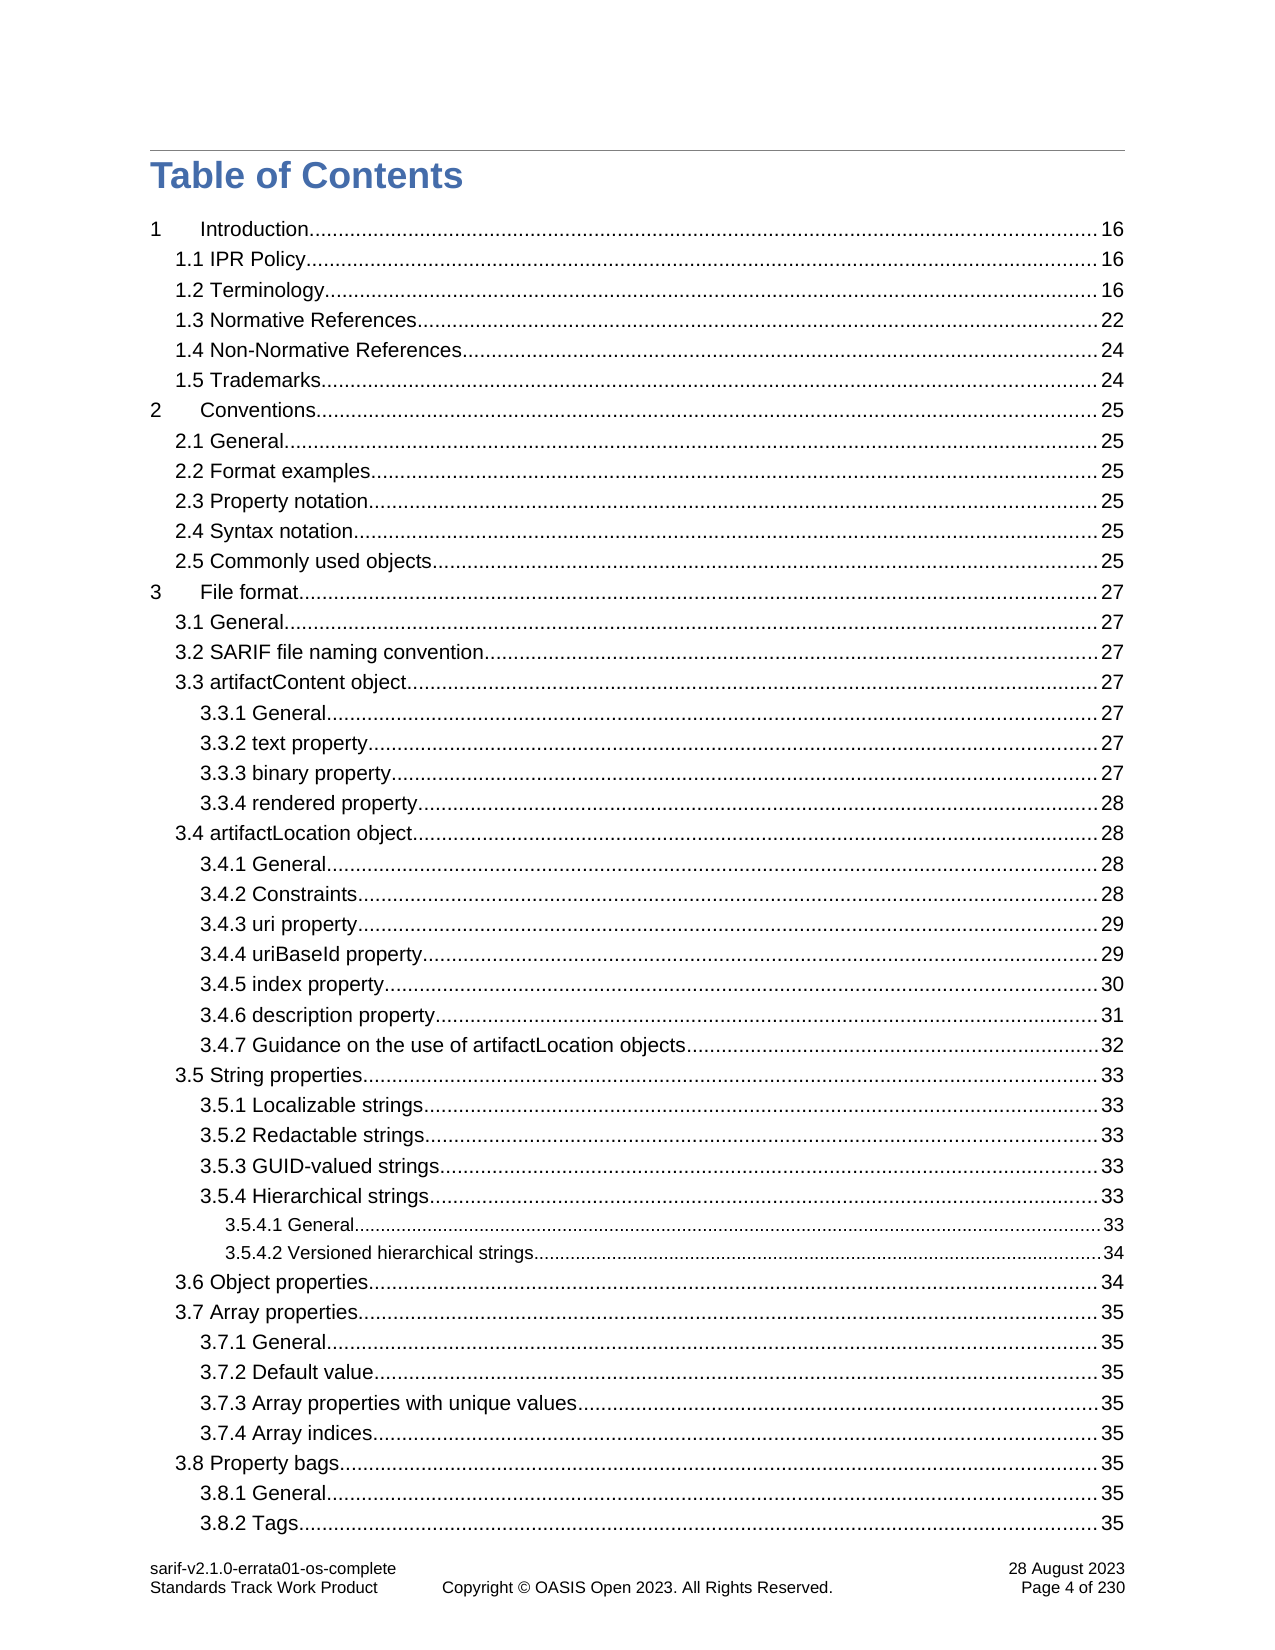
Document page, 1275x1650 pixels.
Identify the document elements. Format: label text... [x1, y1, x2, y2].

text 3.7 Array properties 35 [175, 1300, 1125, 1324]
text 3 File format 27 [150, 579, 1125, 603]
text 3.3.2 text property 27 [200, 731, 1125, 754]
text 2.2 Format examples 25 [175, 459, 1125, 483]
text 3.2 SARIF file naming convention 27 [175, 640, 1125, 664]
text 3.4.5 index property 30 [200, 972, 1125, 996]
text 1.4 Non-Normative References 24 [175, 338, 1125, 362]
text 2.5 Commonly used objects 25 [175, 549, 1125, 573]
text 1.3 Normative References 22 [175, 308, 1125, 332]
text 3.4.4 uriBaseId property 29 [200, 942, 1125, 966]
text 3.8 Property bags 35 [175, 1451, 1125, 1475]
text 3.5.4.1 General 33 [225, 1214, 1125, 1236]
text 1.1 IPR Policy 16 [175, 247, 1125, 271]
text 3.3.3 binary property 27 [200, 761, 1125, 785]
text 2 Conventions 25 [150, 398, 1125, 422]
text 3.1 General 27 [175, 610, 1125, 634]
text 3.8.1 General 35 [200, 1481, 1125, 1505]
text 3.5 String properties 33 [175, 1063, 1125, 1087]
text 3.4.1 General 28 [200, 851, 1125, 875]
text 3.3.1 General 27 [200, 700, 1125, 724]
text 3.5.4 Hierarchical strings 33 [200, 1184, 1125, 1208]
text 3.4.2 Constraints 28 [200, 882, 1125, 906]
text 1.2 Terminology 16 [175, 277, 1125, 301]
text 3.7.2 Default value 35 [200, 1360, 1125, 1384]
text 3.4.3 uri property 29 [200, 912, 1125, 936]
text 3.7.3 Array properties with unique values 35 [200, 1390, 1125, 1414]
text 1.5 Trademarks 24 [175, 368, 1125, 392]
text 3.3.4 rendered property 28 [200, 791, 1125, 815]
text 3.5.1 Localizable strings 33 [200, 1093, 1125, 1117]
text 3.5.4.2 Versioned hierarchical strings 34 [225, 1242, 1125, 1263]
text 2.1 General 25 [175, 428, 1125, 452]
text 3.5.3 GUID-valued strings 33 [200, 1153, 1125, 1177]
text 3.3 artifactContent object 27 [175, 670, 1125, 694]
text Table of Contents [150, 151, 1125, 196]
text 2.4 Syntax notation 25 [175, 519, 1125, 543]
text 3.8.2 Tags 35 [200, 1511, 1125, 1535]
text 3.4 artifactLocation object 28 [175, 821, 1125, 845]
text 3.5.2 Redactable strings 33 [200, 1123, 1125, 1147]
text 3.4.7 Guidance on the use of artifactLocation objects 32 [200, 1033, 1125, 1057]
text 3.7.1 General 35 [200, 1330, 1125, 1354]
text 3.6 Object properties 34 [175, 1269, 1125, 1293]
text 3.4.6 description property 31 [200, 1002, 1125, 1026]
text 2.3 Property notation 25 [175, 489, 1125, 513]
text 1 Introduction 16 [150, 217, 1125, 241]
text 3.7.4 Array indices 35 [200, 1421, 1125, 1444]
